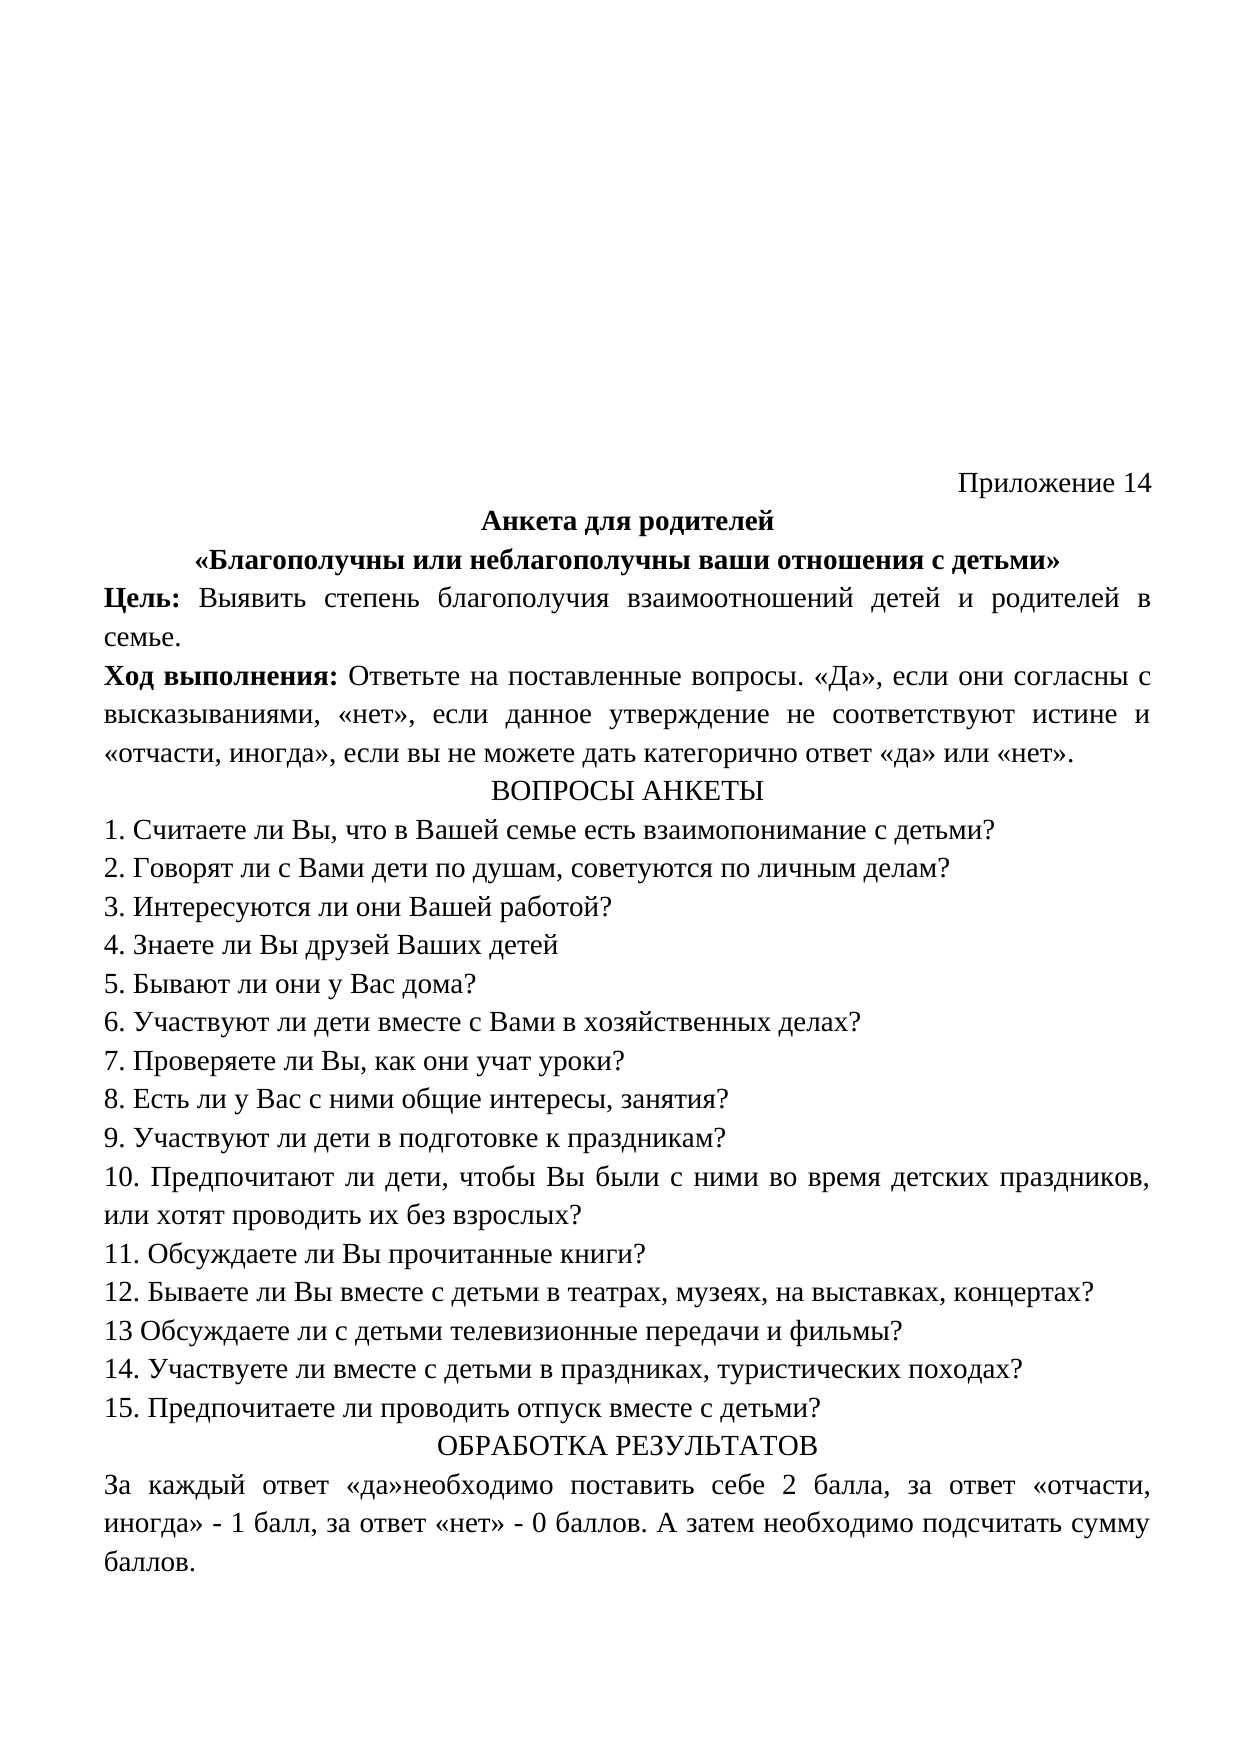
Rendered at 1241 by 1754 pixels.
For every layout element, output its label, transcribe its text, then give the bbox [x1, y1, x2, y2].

text 15. Предпочитаете ли проводить отпуск вместе с детьми? [103, 1390, 1152, 1423]
text Приложение 14 [103, 465, 1152, 498]
text 7. Проверяете ли Вы, как они учат уроки? [103, 1043, 1152, 1077]
text 4. Знаете ли Вы друзей Ваших детей [103, 927, 1152, 961]
text 8. Есть ли у Вас с ними общие интересы, занятия? [103, 1082, 1152, 1115]
text 5. Бывают ли они у Вас дома? [103, 966, 1152, 999]
text 14. Участвуете ли вместе с детьми в праздниках, туристических походах? [103, 1351, 1152, 1385]
text 3. Интересуются ли они Вашей работой? [103, 889, 1152, 922]
text 6. Участвуют ли дети вместе с Вами в хозяйственных делах? [103, 1004, 1152, 1038]
text Ход выполнения: Ответьте на поставленные вопросы. «Да», если они согласны с высказываниями, «нет», если данное утверждение не соответствуют истине и «отчасти, иногда», если вы не можете дать категорично ответ «да» или «нет». [103, 658, 1152, 768]
text Цель: Выявить степень благополучия взаимоотношений детей и родителей в семье. [103, 581, 1152, 653]
text 1. Считаете ли Вы, что в Вашей семье есть взаимопонимание с детьми? [103, 812, 1152, 845]
text 12. Бываете ли Вы вместе с детьми в театрах, музеях, на выставках, концертах? [103, 1274, 1152, 1308]
text ОБРАБОТКА РЕЗУЛЬТАТОВ [103, 1428, 1152, 1462]
text 13 Обсуждаете ли с детьми телевизионные передачи и фильмы? [103, 1313, 1152, 1346]
text «Благополучны или неблагополучны ваши отношения с детьми» [103, 542, 1152, 576]
text ВОПРОСЫ АНКЕТЫ [103, 773, 1152, 807]
text За каждый ответ «да»необходимо поставить себе 2 балла, за ответ «отчасти, иногда» - 1 балл, за ответ «нет» - 0 баллов. А затем необходимо подсчитать сумму баллов. [103, 1467, 1152, 1578]
text 10. Предпочитают ли дети, чтобы Вы были с ними во время детских праздников, или хотят проводить их без взрослых? [103, 1159, 1152, 1231]
text Анкета для родителей [103, 503, 1152, 537]
text 11. Обсуждаете ли Вы прочитанные книги? [103, 1236, 1152, 1269]
text 2. Говорят ли с Вами дети по душам, советуются по личным делам? [103, 850, 1152, 884]
text 9. Участвуют ли дети в подготовке к праздникам? [103, 1120, 1152, 1154]
